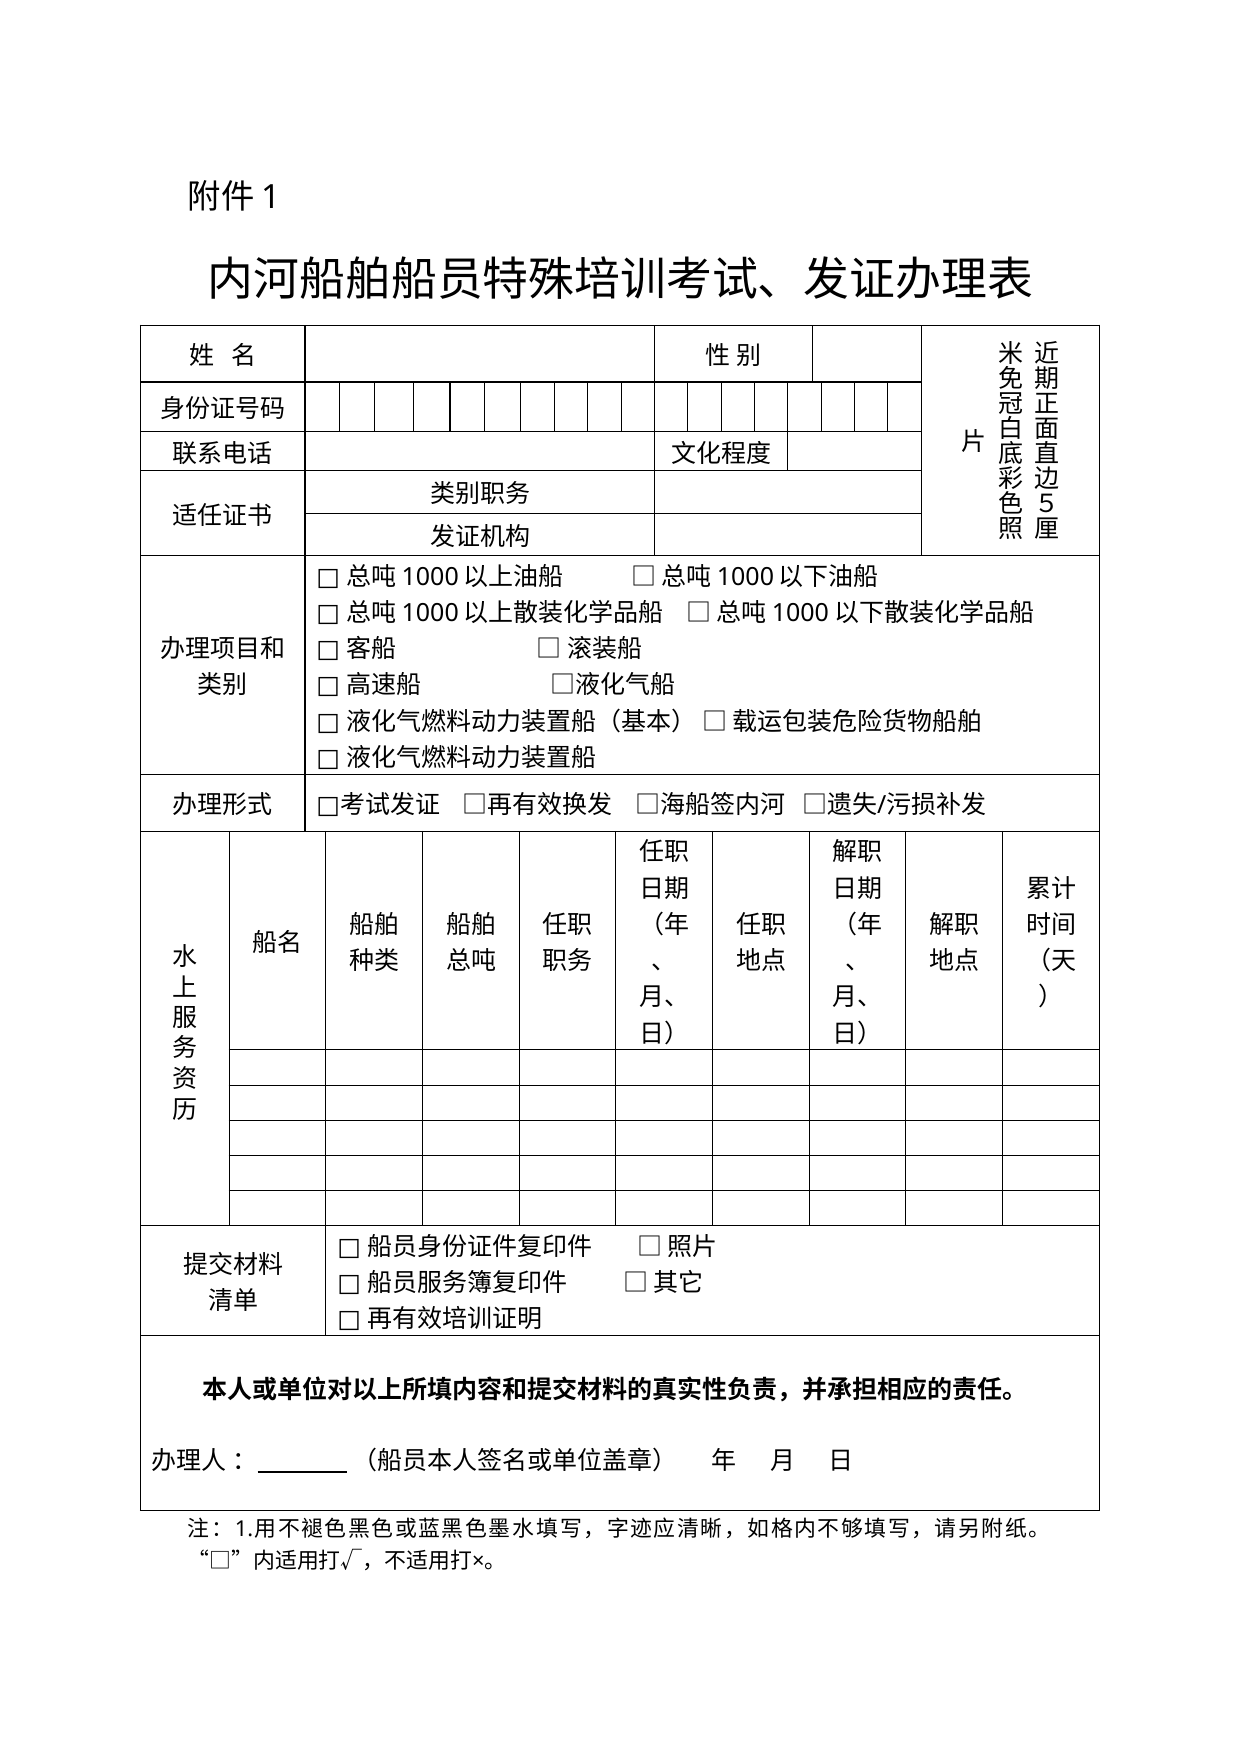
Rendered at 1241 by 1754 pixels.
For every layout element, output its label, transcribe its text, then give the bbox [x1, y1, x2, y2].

table_cell [906, 1191, 1002, 1225]
table_cell 船名 [230, 832, 325, 1049]
table_cell 任职日期（年、月、日） [616, 832, 712, 1049]
table_header [813, 326, 921, 381]
table_cell [713, 1050, 809, 1084]
table_cell [655, 383, 687, 431]
table_cell [788, 432, 921, 470]
table_cell 任职 地点 [713, 832, 809, 1049]
text 注：1.用不褪色黑色或蓝黑色墨水填写，字迹应清晰，如格内不够填写，请另附纸。“□”内适用打√，不适用打×。 [187, 1511, 1053, 1575]
table_header 性 别 [655, 326, 812, 381]
table_cell [588, 383, 621, 431]
table_cell [520, 1156, 615, 1190]
table_cell [906, 1086, 1002, 1119]
table_cell [306, 383, 339, 431]
table_header 近期正面直边５厘米免冠白底彩色照片 [922, 326, 1099, 555]
table_cell [230, 1050, 325, 1084]
table_cell 发证机构 [306, 514, 654, 555]
table_cell [423, 1050, 519, 1084]
table_cell 办理项目和类别 [141, 556, 304, 774]
table_cell 任职 职务 [520, 832, 615, 1049]
table_cell [326, 1086, 422, 1119]
table_header 姓 名 [141, 326, 304, 381]
table_cell 船舶 总吨 [423, 832, 519, 1049]
table_cell [755, 383, 787, 431]
table_cell [810, 1050, 905, 1084]
table_cell [810, 1191, 905, 1225]
table_cell 水 上 服 务 资 历 [141, 832, 229, 1225]
table_cell 办理形式 [141, 775, 304, 831]
text 内河船舶船员特殊培训考试、发证办理表 [187, 227, 1053, 324]
table_cell [713, 1156, 809, 1190]
table_cell 累计 时间（天） [1003, 832, 1099, 1049]
table_cell [616, 1121, 712, 1155]
table_cell [822, 383, 854, 431]
table_cell 本人或单位对以上所填内容和提交材料的真实性负责，并承担相应的责任。 办理人 ： （船员本人签名或单位盖章） 年 月 日 [141, 1336, 1099, 1510]
table_cell 联系电话 [141, 432, 304, 470]
table_cell [230, 1191, 325, 1225]
table_cell 类别职务 [306, 471, 654, 513]
table_cell [326, 1156, 422, 1190]
table_cell [888, 383, 921, 431]
table_cell [423, 1156, 519, 1190]
table_cell [340, 383, 374, 431]
table_cell 身份证号码 [141, 383, 304, 431]
table_cell [230, 1121, 325, 1155]
table_cell □ 总吨1000以上油船 □ 总吨1000以下油船 □ 总吨1000以上散装化学品船 □ 总吨1000以下散装化学品船 □ 客船 □ 滚装船 □ 高速船 □液化气船 □ 液化气燃料动力装置船（基本） □ 载运包装危险货物船舶 □ 液化气燃料动力装置船 [306, 556, 1099, 774]
text 附件1 [187, 162, 1053, 227]
table_cell [810, 1156, 905, 1190]
table_cell [788, 383, 821, 431]
table_cell [1003, 1121, 1099, 1155]
table_cell □ 船员身份证件复印件 □ 照片 □ 船员服务簿复印件 □ 其它 □ 再有效培训证明 [326, 1226, 1099, 1335]
table_cell [1003, 1191, 1099, 1225]
table_cell [521, 383, 554, 431]
table_cell [906, 1050, 1002, 1084]
table_cell 适任证书 [141, 471, 304, 555]
table_cell [616, 1156, 712, 1190]
table_cell [713, 1086, 809, 1119]
table_cell 文化程度 [655, 432, 787, 470]
table_cell [616, 1050, 712, 1084]
table_cell [1003, 1050, 1099, 1084]
table_cell [423, 1086, 519, 1119]
table_cell [326, 1050, 422, 1084]
table_cell [520, 1050, 615, 1084]
table_cell [520, 1191, 615, 1225]
table_cell □考试发证 □再有效换发 □海船签内河 □遗失/污损补发 [306, 775, 1099, 831]
table_cell [713, 1191, 809, 1225]
table_cell [655, 471, 921, 513]
table_cell 船舶 种类 [326, 832, 422, 1049]
table_cell [326, 1121, 422, 1155]
table_cell [230, 1156, 325, 1190]
table_cell [810, 1121, 905, 1155]
table_cell [306, 432, 654, 470]
table_cell [616, 1086, 712, 1119]
table_cell [485, 383, 520, 431]
table_cell [230, 1086, 325, 1119]
table_cell [451, 383, 484, 431]
table_cell [855, 383, 887, 431]
table_cell 解职日期（年、月、日） [810, 832, 905, 1049]
table_cell [423, 1191, 519, 1225]
table_cell [375, 383, 413, 431]
table_cell [1003, 1086, 1099, 1119]
table_cell [722, 383, 754, 431]
table_cell [906, 1121, 1002, 1155]
table_cell [616, 1191, 712, 1225]
table_header [306, 326, 654, 381]
table_cell [555, 383, 587, 431]
table_cell [414, 383, 449, 431]
table_cell 提交材料 清单 [141, 1226, 325, 1335]
table_cell [713, 1121, 809, 1155]
table_cell [1003, 1156, 1099, 1190]
table_cell [655, 514, 921, 555]
table_cell [326, 1191, 422, 1225]
table_cell [622, 383, 654, 431]
table_cell [520, 1086, 615, 1119]
table_cell [688, 383, 721, 431]
table_cell [906, 1156, 1002, 1190]
table_cell [520, 1121, 615, 1155]
table_cell 解职 地点 [906, 832, 1002, 1049]
table_cell [423, 1121, 519, 1155]
table_cell [810, 1086, 905, 1119]
